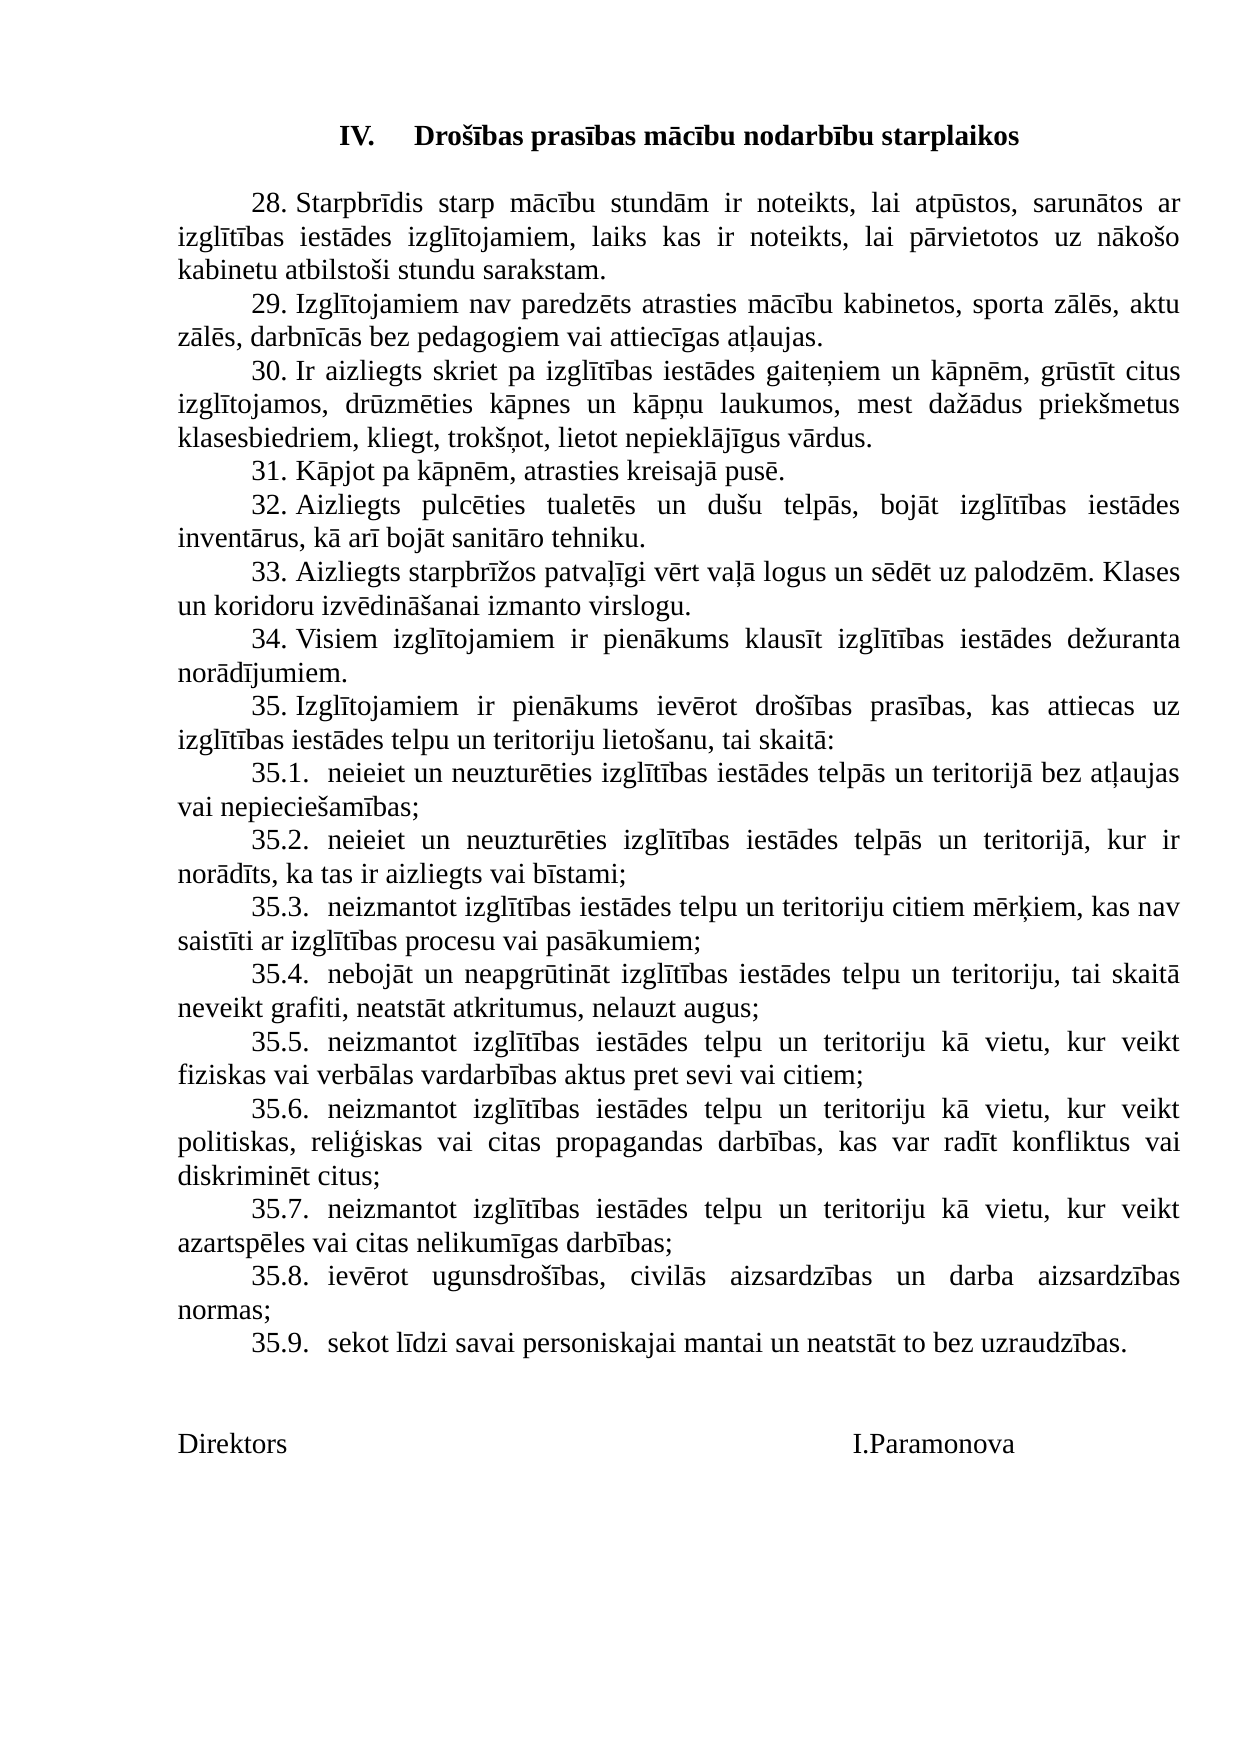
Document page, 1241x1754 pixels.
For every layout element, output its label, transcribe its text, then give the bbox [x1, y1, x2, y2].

list neizmantot izglītības iestādes telpu un teritoriju citiem mērķiem, kas nav saistīti ar izglītības procesu vai pasākumiem; [177, 889, 1181, 957]
list Drošības prasības mācību nodarbību starplaikos [177, 118, 1181, 152]
list Visiem izglītojamiem ir pienākums klausīt izglītības iestādes dežuranta norādījumiem. [177, 621, 1181, 688]
list neieiet un neuzturēties izglītības iestādes telpās un teritorijā bez atļaujas vai nepieciešamības; [177, 755, 1181, 822]
list ievērot ugunsdrošības, civilās aizsardzības un darba aizsardzības normas; [177, 1258, 1181, 1326]
list nebojāt un neapgrūtināt izglītības iestādes telpu un teritoriju, tai skaitā neveikt grafiti, neatstāt atkritumus, nelauzt augus; [177, 957, 1181, 1024]
list Aizliegts pulcēties tualetēs un dušu telpās, bojāt izglītības iestādes inventārus, kā arī bojāt sanitāro tehniku. [177, 487, 1181, 554]
list neieiet un neuzturēties izglītības iestādes telpās un teritorijā, kur ir norādīts, ka tas ir aizliegts vai bīstami; [177, 822, 1181, 889]
list sekot līdzi savai personiskajai mantai un neatstāt to bez uzraudzības. [177, 1326, 1181, 1359]
list neizmantot izglītības iestādes telpu un teritoriju kā vietu, kur veikt politiskas, reliģiskas vai citas propagandas darbības, kas var radīt konfliktus vai diskriminēt citus; [177, 1091, 1181, 1191]
list neizmantot izglītības iestādes telpu un teritoriju kā vietu, kur veikt azartspēles vai citas nelikumīgas darbības; [177, 1191, 1181, 1258]
list neizmantot izglītības iestādes telpu un teritoriju kā vietu, kur veikt fiziskas vai verbālas vardarbības aktus pret sevi vai citiem; [177, 1024, 1181, 1091]
list Izglītojamiem nav paredzēts atrasties mācību kabinetos, sporta zālēs, aktu zālēs, darbnīcās bez pedagogiem vai attiecīgas atļaujas. [177, 286, 1181, 353]
list Aizliegts starpbrīžos patvaļīgi vērt vaļā logus un sēdēt uz palodzēm. Klases un koridoru izvēdināšanai izmanto virslogu. [177, 554, 1181, 621]
list Ir aizliegts skriet pa izglītības iestādes gaiteņiem un kāpnēm, grūstīt citus izglītojamos, drūzmēties kāpnes un kāpņu laukumos, mest dažādus priekšmetus klasesbiedriem, kliegt, trokšņot, lietot nepieklājīgus vārdus. [177, 353, 1181, 453]
text Direktors I.Paramonova [177, 1426, 1191, 1460]
list Izglītojamiem ir pienākums ievērot drošības prasības, kas attiecas uz izglītības iestādes telpu un teritoriju lietošanu, tai skaitā: [177, 688, 1181, 755]
list Kāpjot pa kāpnēm, atrasties kreisajā pusē. [177, 453, 1181, 487]
list Starpbrīdis starp mācību stundām ir noteikts, lai atpūstos, sarunātos ar izglītības iestādes izglītojamiem, laiks kas ir noteikts, lai pārvietotos uz nākošo kabinetu atbilstoši stundu sarakstam. [177, 185, 1181, 286]
